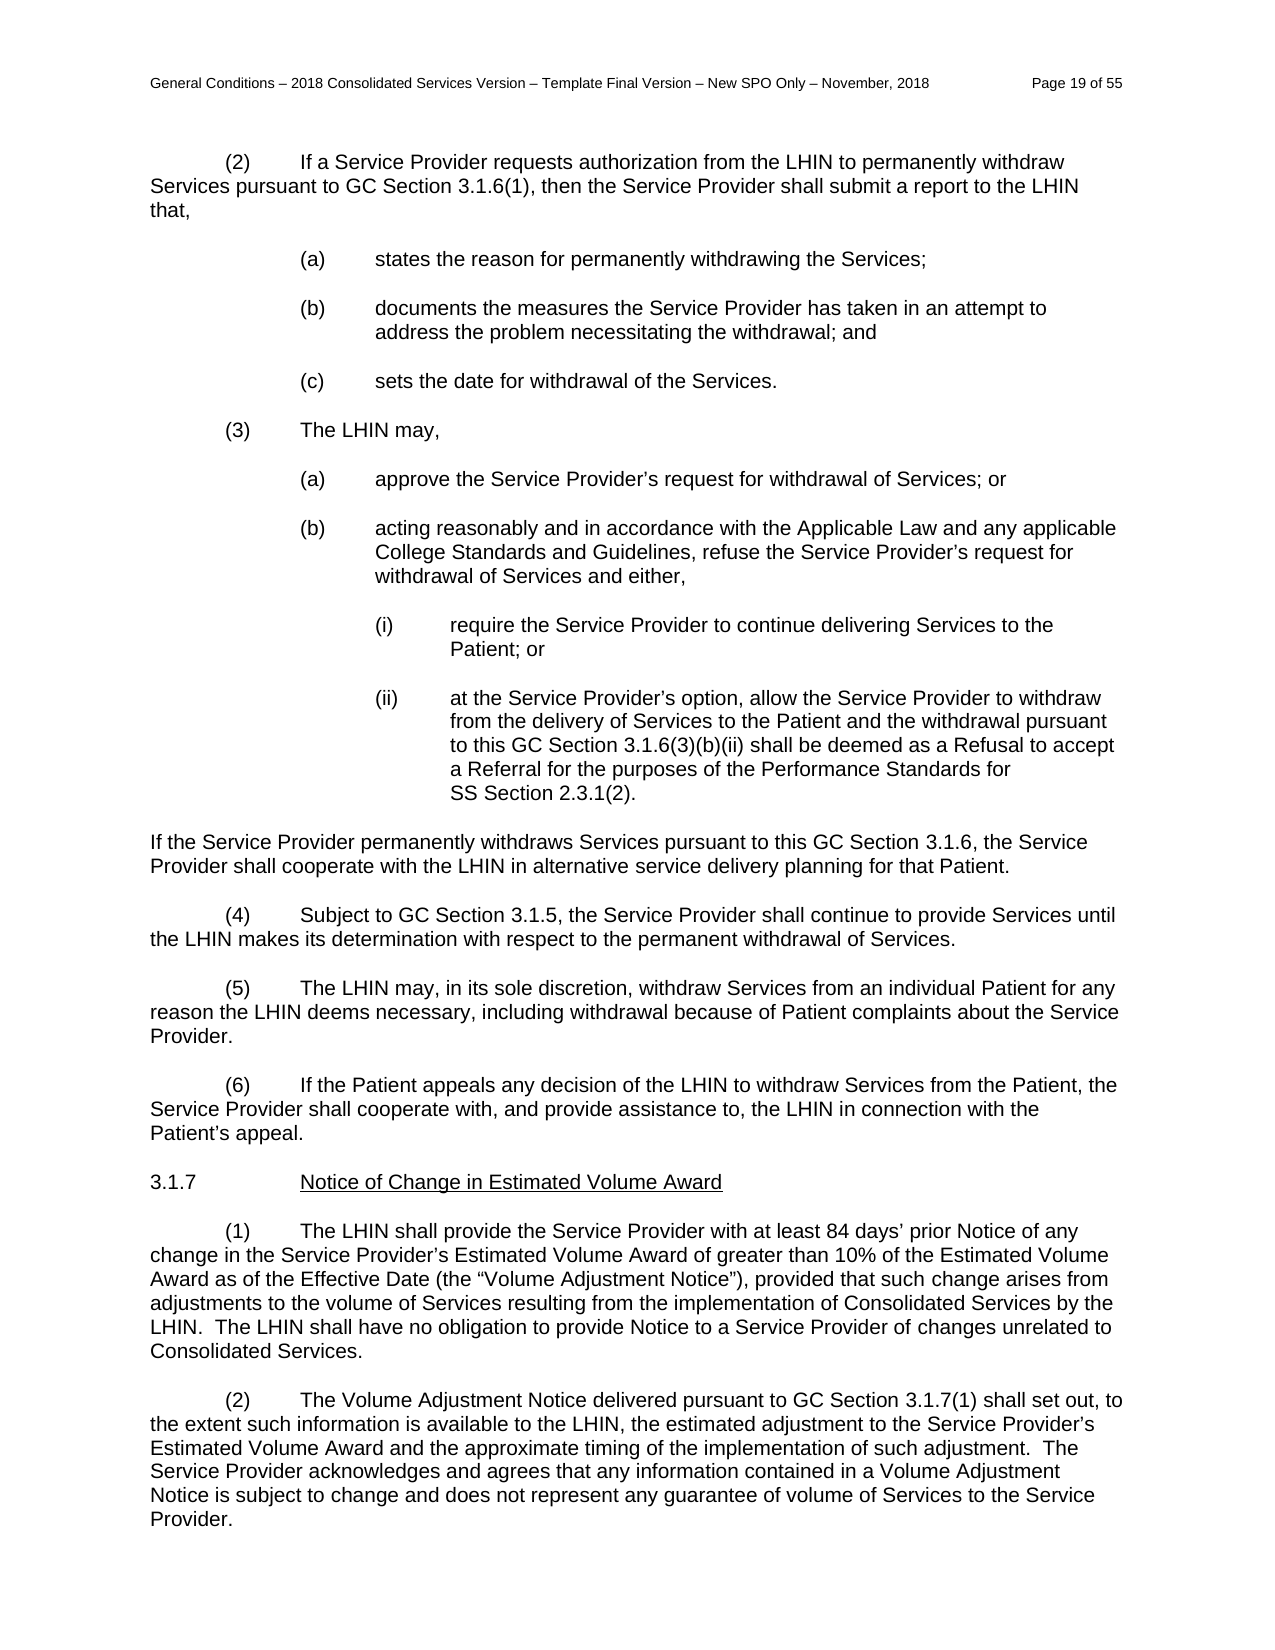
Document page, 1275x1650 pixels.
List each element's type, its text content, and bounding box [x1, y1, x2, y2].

subtitle If a Service Provider requests authorization from the LHIN to permanently withdraw Services pursuant to GC Section 3.1.6(1), then the Service Provider shall submit a report to the LHIN that, [150, 150, 1125, 222]
subtitle The LHIN may, in its sole discretion, withdraw Services from an individual Patient for any reason the LHIN deems necessary, including withdrawal because of Patient complaints about the Service Provider. [150, 976, 1125, 1048]
subtitle documents the measures the Service Provider has taken in an attempt to address the problem necessitating the withdrawal; and [300, 296, 1125, 344]
subtitle sets the date for withdrawal of the Services. [300, 369, 1125, 393]
subtitle states the reason for permanently withdrawing the Services; [300, 247, 1125, 271]
subtitle The Volume Adjustment Notice delivered pursuant to GC Section 3.1.7(1) shall set out, to the extent such information is available to the LHIN, the estimated adjustment to the Service Provider’s Estimated Volume Award and the approximate timing of the implementation of such adjustment. The Service Provider acknowledges and agrees that any information contained in a Volume Adjustment Notice is subject to change and does not represent any guarantee of volume of Services to the Service Provider. [150, 1387, 1125, 1531]
subtitle approve the Service Provider’s request for withdrawal of Services; or [300, 467, 1125, 491]
subtitle at the Service Provider’s option, allow the Service Provider to withdraw from the delivery of Services to the Patient and the withdrawal pursuant to this GC Section 3.1.6(3)(b)(ii) shall be deemed as a Refusal to accept a Referral for the purposes of the Performance Standards for SS Section 2.3.1(2). [375, 685, 1125, 805]
text If the Service Provider permanently withdraws Services pursuant to this GC Section 3.1.6, the Service Provider shall cooperate with the LHIN in alternative service delivery planning for that Patient. [150, 830, 1125, 878]
subtitle require the Service Provider to continue delivering Services to the Patient; or [375, 612, 1125, 660]
subtitle If the Patient appeals any decision of the LHIN to withdraw Services from the Patient, the Service Provider shall cooperate with, and provide assistance to, the LHIN in connection with the Patient’s appeal. [150, 1073, 1125, 1145]
subtitle Notice of Change in Estimated Volume Award [150, 1170, 1125, 1194]
subtitle The LHIN shall provide the Service Provider with at least 84 days’ prior Notice of any change in the Service Provider’s Estimated Volume Award of greater than 10% of the Estimated Volume Award as of the Effective Date (the “Volume Adjustment Notice”), provided that such change arises from adjustments to the volume of Services resulting from the implementation of Consolidated Services by the LHIN. The LHIN shall have no obligation to provide Notice to a Service Provider of changes unrelated to Consolidated Services. [150, 1219, 1125, 1362]
subtitle acting reasonably and in accordance with the Applicable Law and any applicable College Standards and Guidelines, refuse the Service Provider’s request for withdrawal of Services and either, [300, 516, 1125, 587]
subtitle The LHIN may, [150, 418, 1125, 442]
subtitle Subject to GC Section 3.1.5, the Service Provider shall continue to provide Services until the LHIN makes its determination with respect to the permanent withdrawal of Services. [150, 903, 1125, 951]
